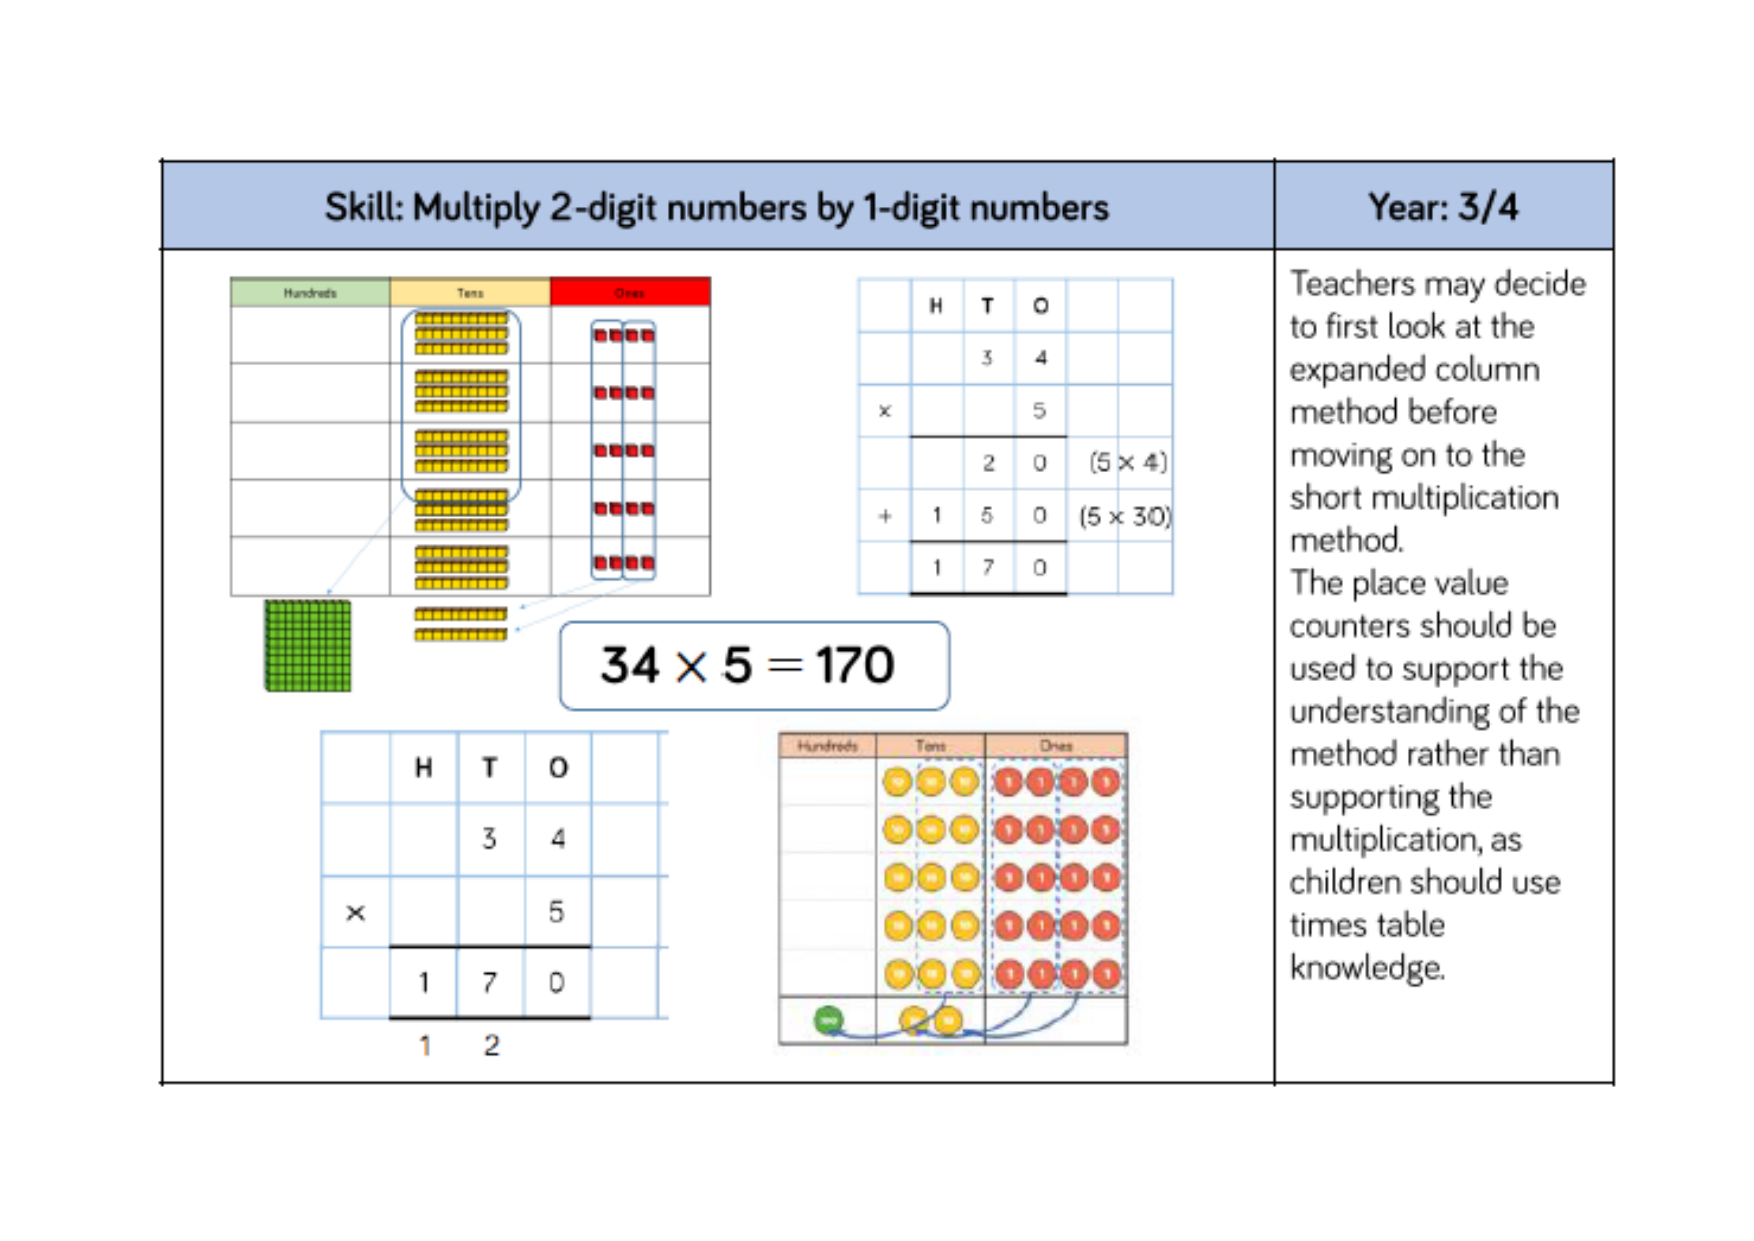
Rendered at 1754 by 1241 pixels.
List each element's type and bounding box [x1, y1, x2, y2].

picture [150, 150, 1637, 1091]
